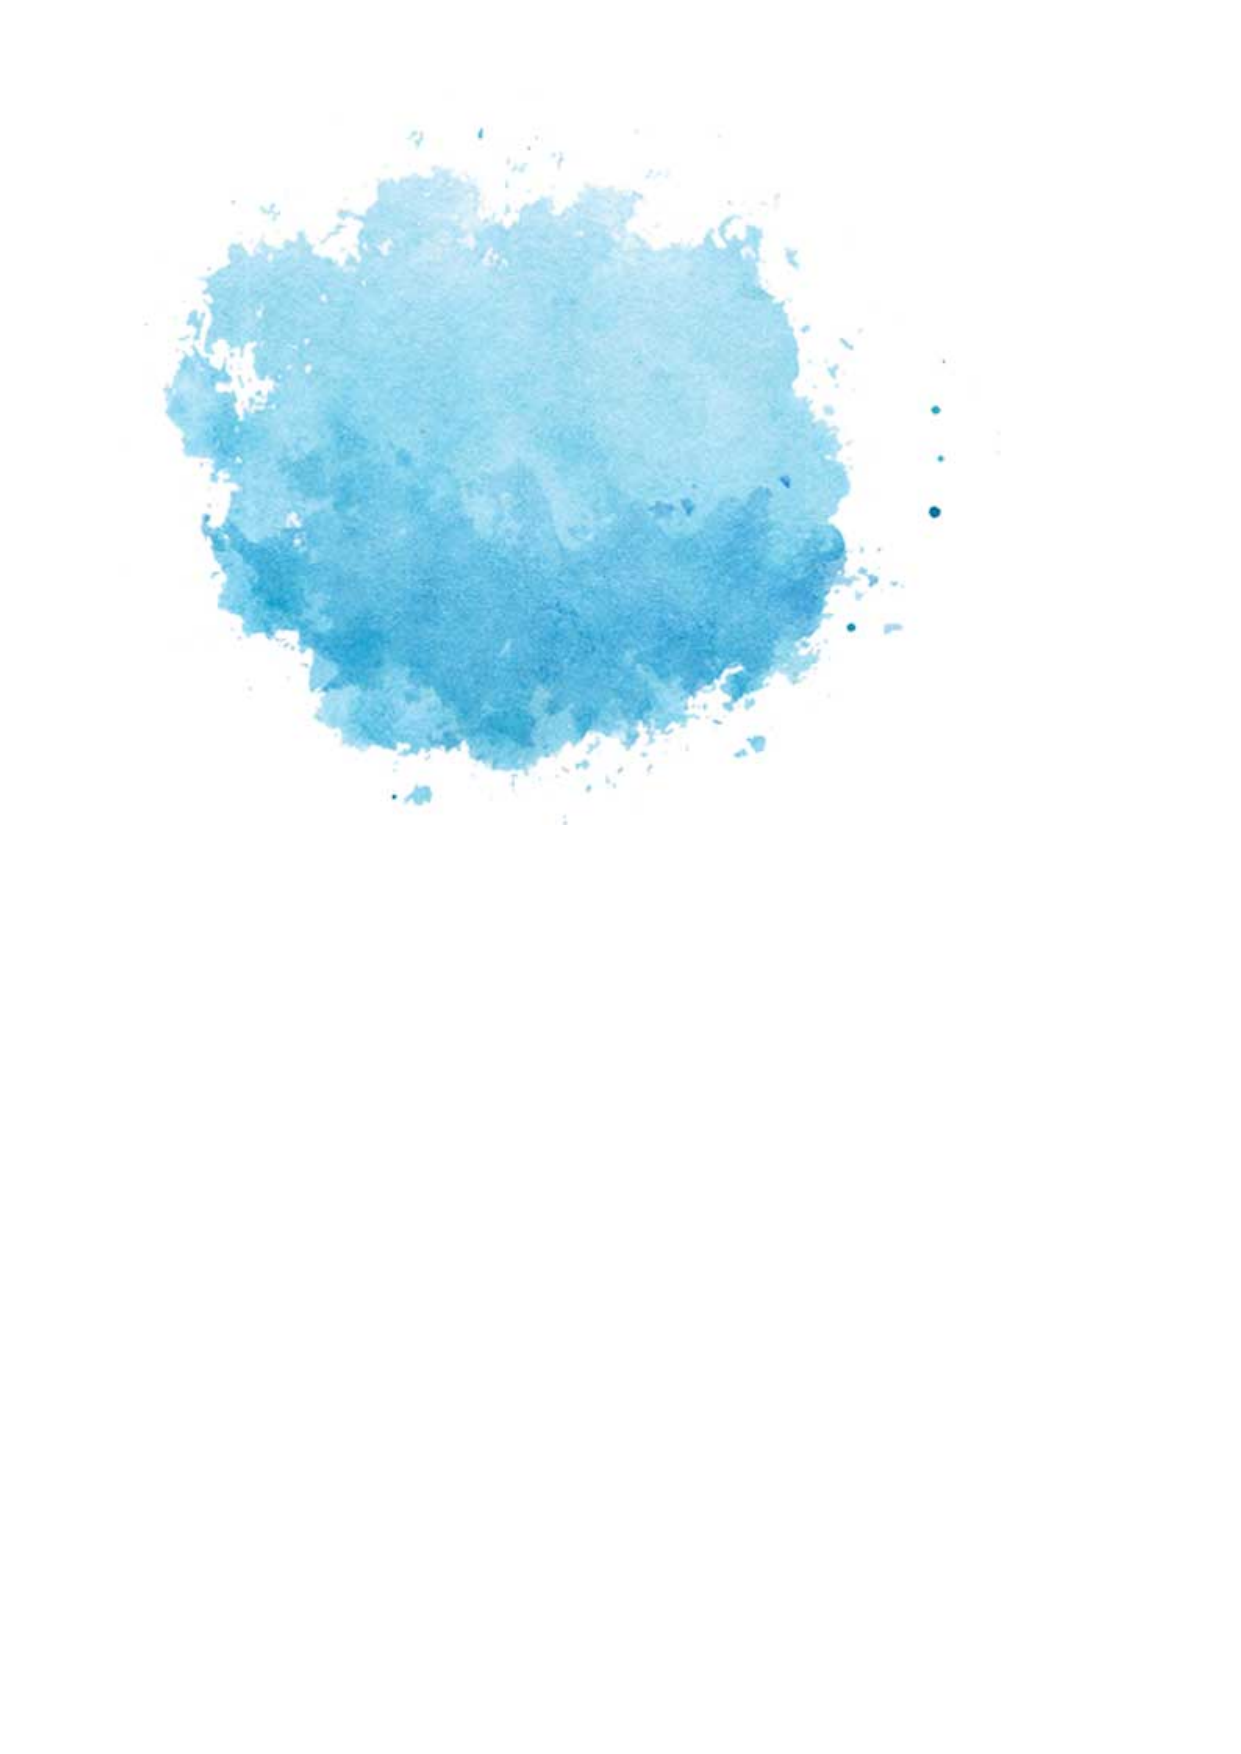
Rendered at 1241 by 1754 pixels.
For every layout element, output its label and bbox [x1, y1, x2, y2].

picture [118, 88, 1001, 825]
